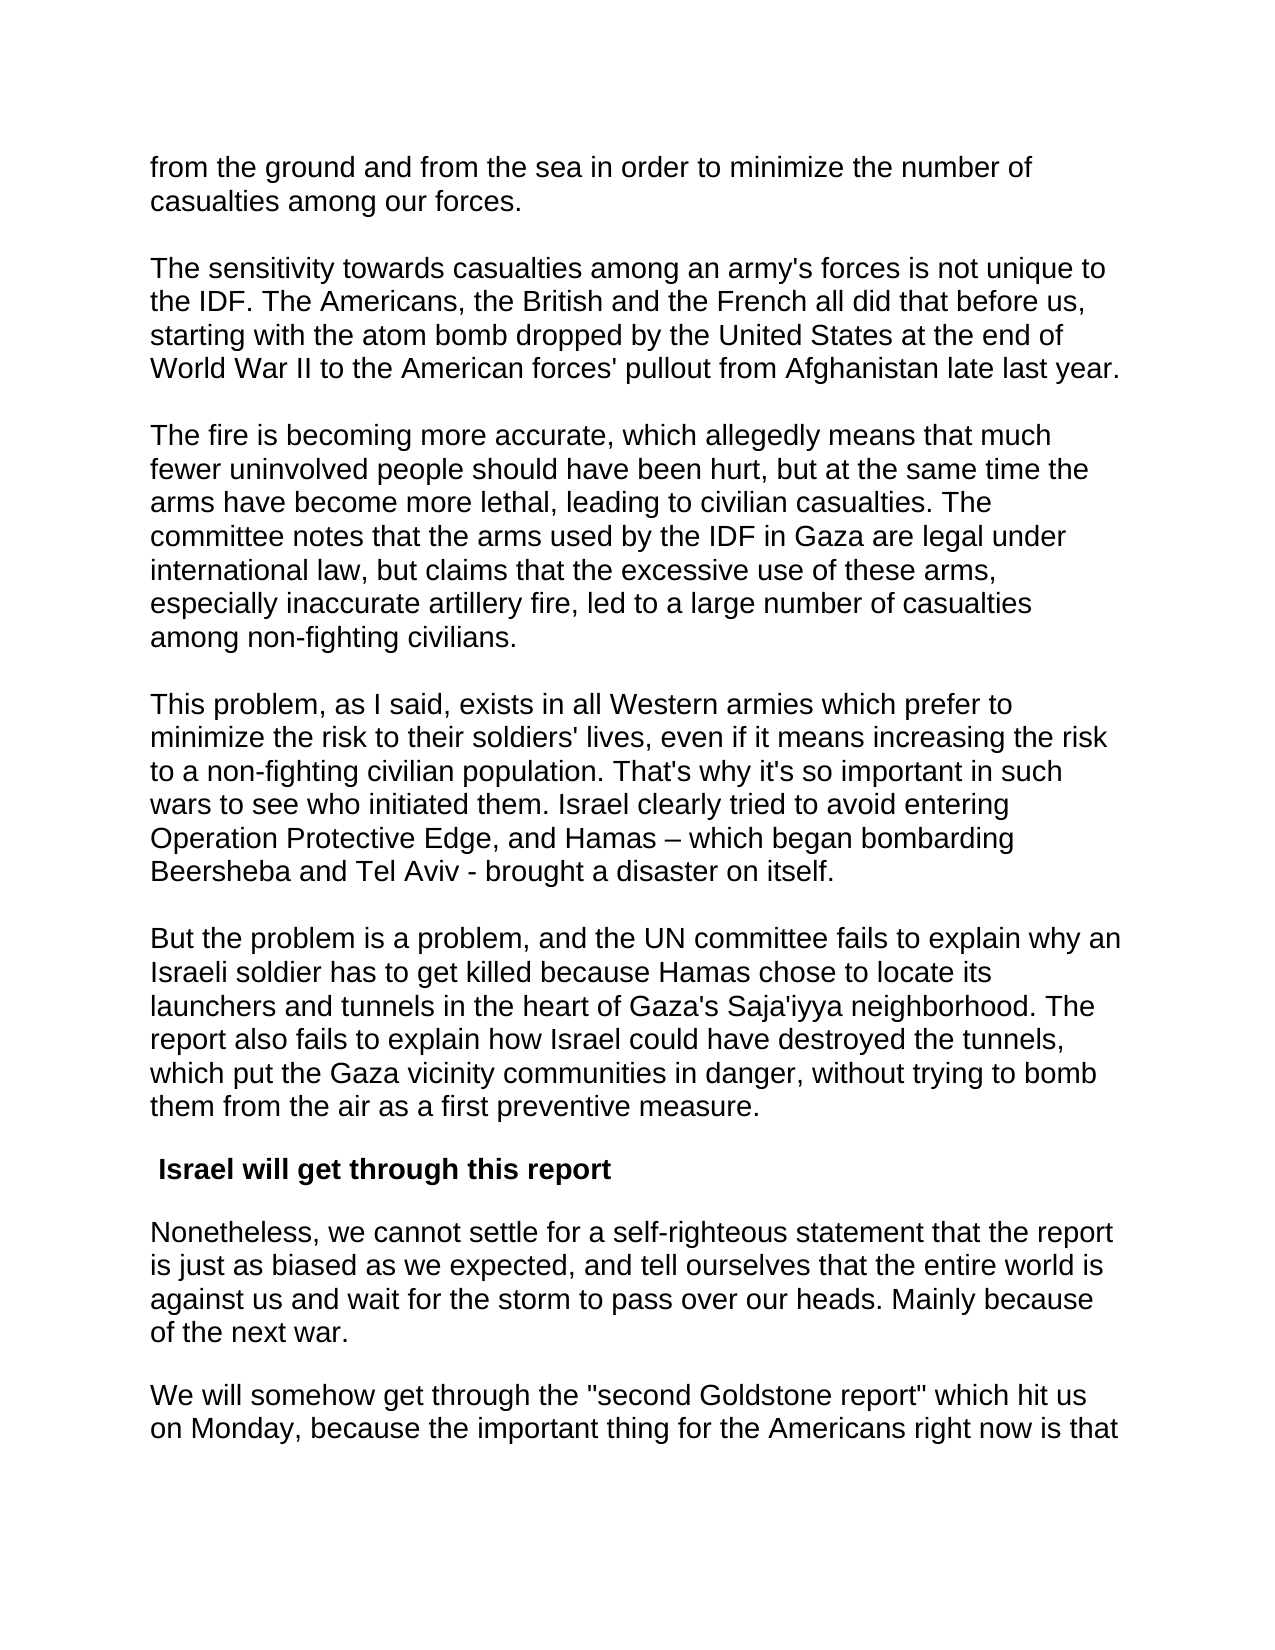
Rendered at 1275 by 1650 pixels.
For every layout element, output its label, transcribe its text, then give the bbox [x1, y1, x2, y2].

text Nonetheless, we cannot settle for a self-righteous statement that the report is just as biased as we expected, and tell ourselves that the entire world is against us and wait for the storm to pass over our heads. Mainly because of the next war. [150, 1214, 1125, 1349]
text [150, 150, 1125, 217]
text Israel will get through this report [150, 1152, 1125, 1185]
text The fire is becoming more accurate, which allegedly means that much fewer uninvolved people should have been hurt, but at the same time the arms have become more lethal, leading to civilian casualties. The committee notes that the arms used by the IDF in Gaza are legal under international law, but claims that the excessive use of these arms, especially inaccurate artillery fire, led to a large number of casualties among non-fighting civilians. [150, 418, 1125, 653]
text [150, 1378, 1125, 1445]
text The sensitivity towards casualties among an army's forces is not unique to the IDF. The Americans, the British and the French all did that before us, starting with the atom bomb dropped by the United States at the end of World War II to the American forces' pullout from Afghanistan late last year. [150, 251, 1125, 385]
text But the problem is a problem, and the UN committee fails to explain why an Israeli soldier has to get killed because Hamas chose to locate its launchers and tunnels in the heart of Gaza's Saja'iyya neighborhood. The report also fails to explain how Israel could have destroyed the tunnels, which put the Gaza vicinity communities in danger, without trying to bomb them from the air as a first preventive measure. [150, 921, 1125, 1123]
text This problem, as I said, exists in all Western armies which prefer to minimize the risk to their soldiers' lives, even if it means increasing the risk to a non-fighting civilian population. That's why it's so important in such wars to see who initiated them. Israel clearly tried to avoid entering Operation Protective Edge, and Hamas – which began bombarding Beersheba and Tel Aviv - brought a disaster on itself. [150, 687, 1125, 888]
